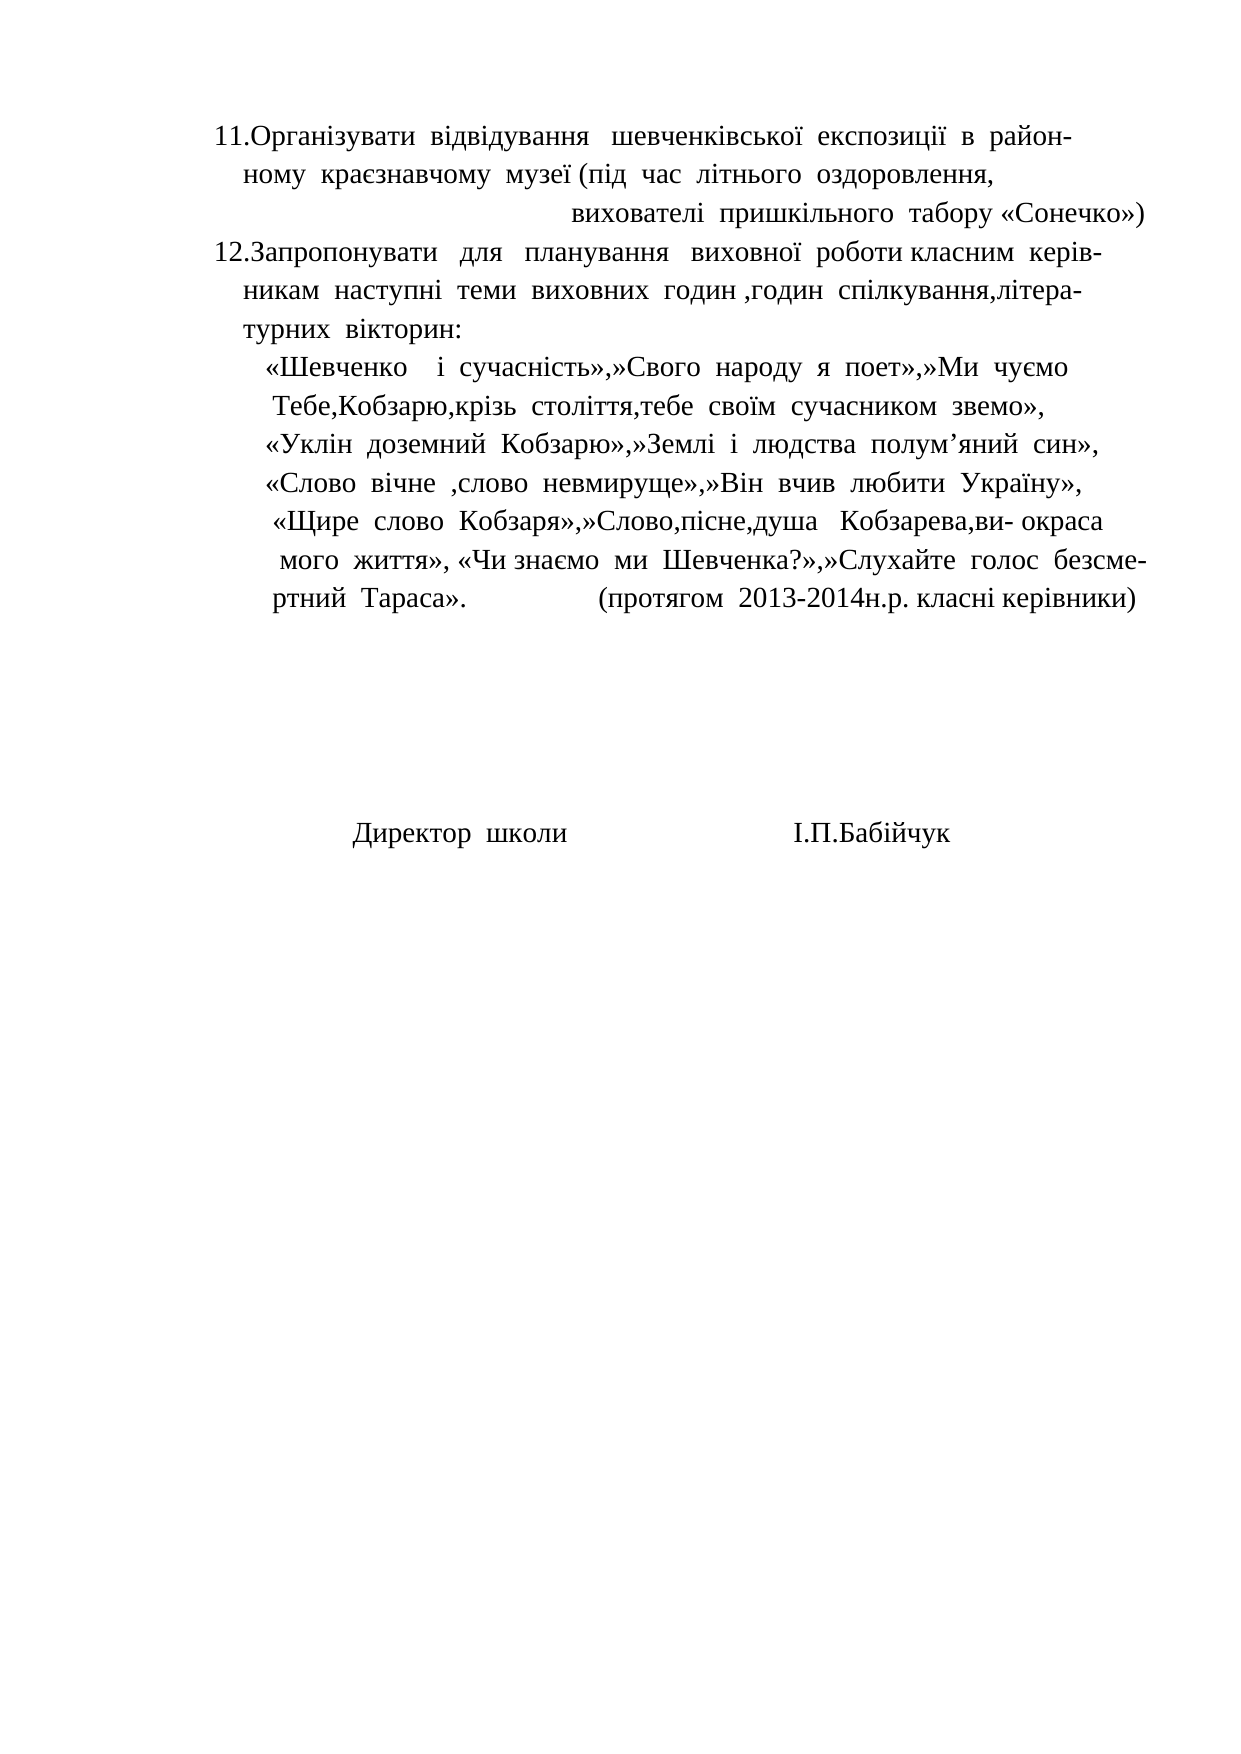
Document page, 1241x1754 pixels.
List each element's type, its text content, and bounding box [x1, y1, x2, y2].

text 12.Запропонувати для планування виховної роботи класним керів- [177, 234, 1152, 267]
text ному краєзнавчому музеї (під час літнього оздоровлення, [177, 157, 1152, 190]
text вихователі пришкільного табору «Сонечко») [177, 195, 1152, 229]
text Тебе,Кобзарю,крізь століття,тебе своїм сучасником звемо», [177, 388, 1152, 421]
text мого життя», «Чи знаємо ми Шевченка?»,»Слухайте голос безсме- [177, 542, 1152, 576]
text ртний Тараса». (протягом 2013-2014н.р. класні керівники) [177, 581, 1152, 614]
text «Шевченко і сучасність»,»Свого народу я поет»,»Ми чуємо [177, 349, 1152, 383]
text 11.Організувати відвідування шевченківської експозиції в район- [177, 118, 1152, 152]
text «Слово вічне ,слово невмируще»,»Він вчив любити Україну», [177, 465, 1152, 498]
text «Щире слово Кобзаря»,»Слово,пісне,душа Кобзарева,ви- окраса [177, 503, 1152, 537]
text никам наступні теми виховних годин ,годин спілкування,літера- [177, 272, 1152, 306]
text Директор школи І.П.Бабійчук [177, 815, 1152, 848]
text турних вікторин: [177, 311, 1152, 344]
text «Уклін доземний Кобзарю»,»Землі і людства полум’яний син», [177, 426, 1152, 460]
